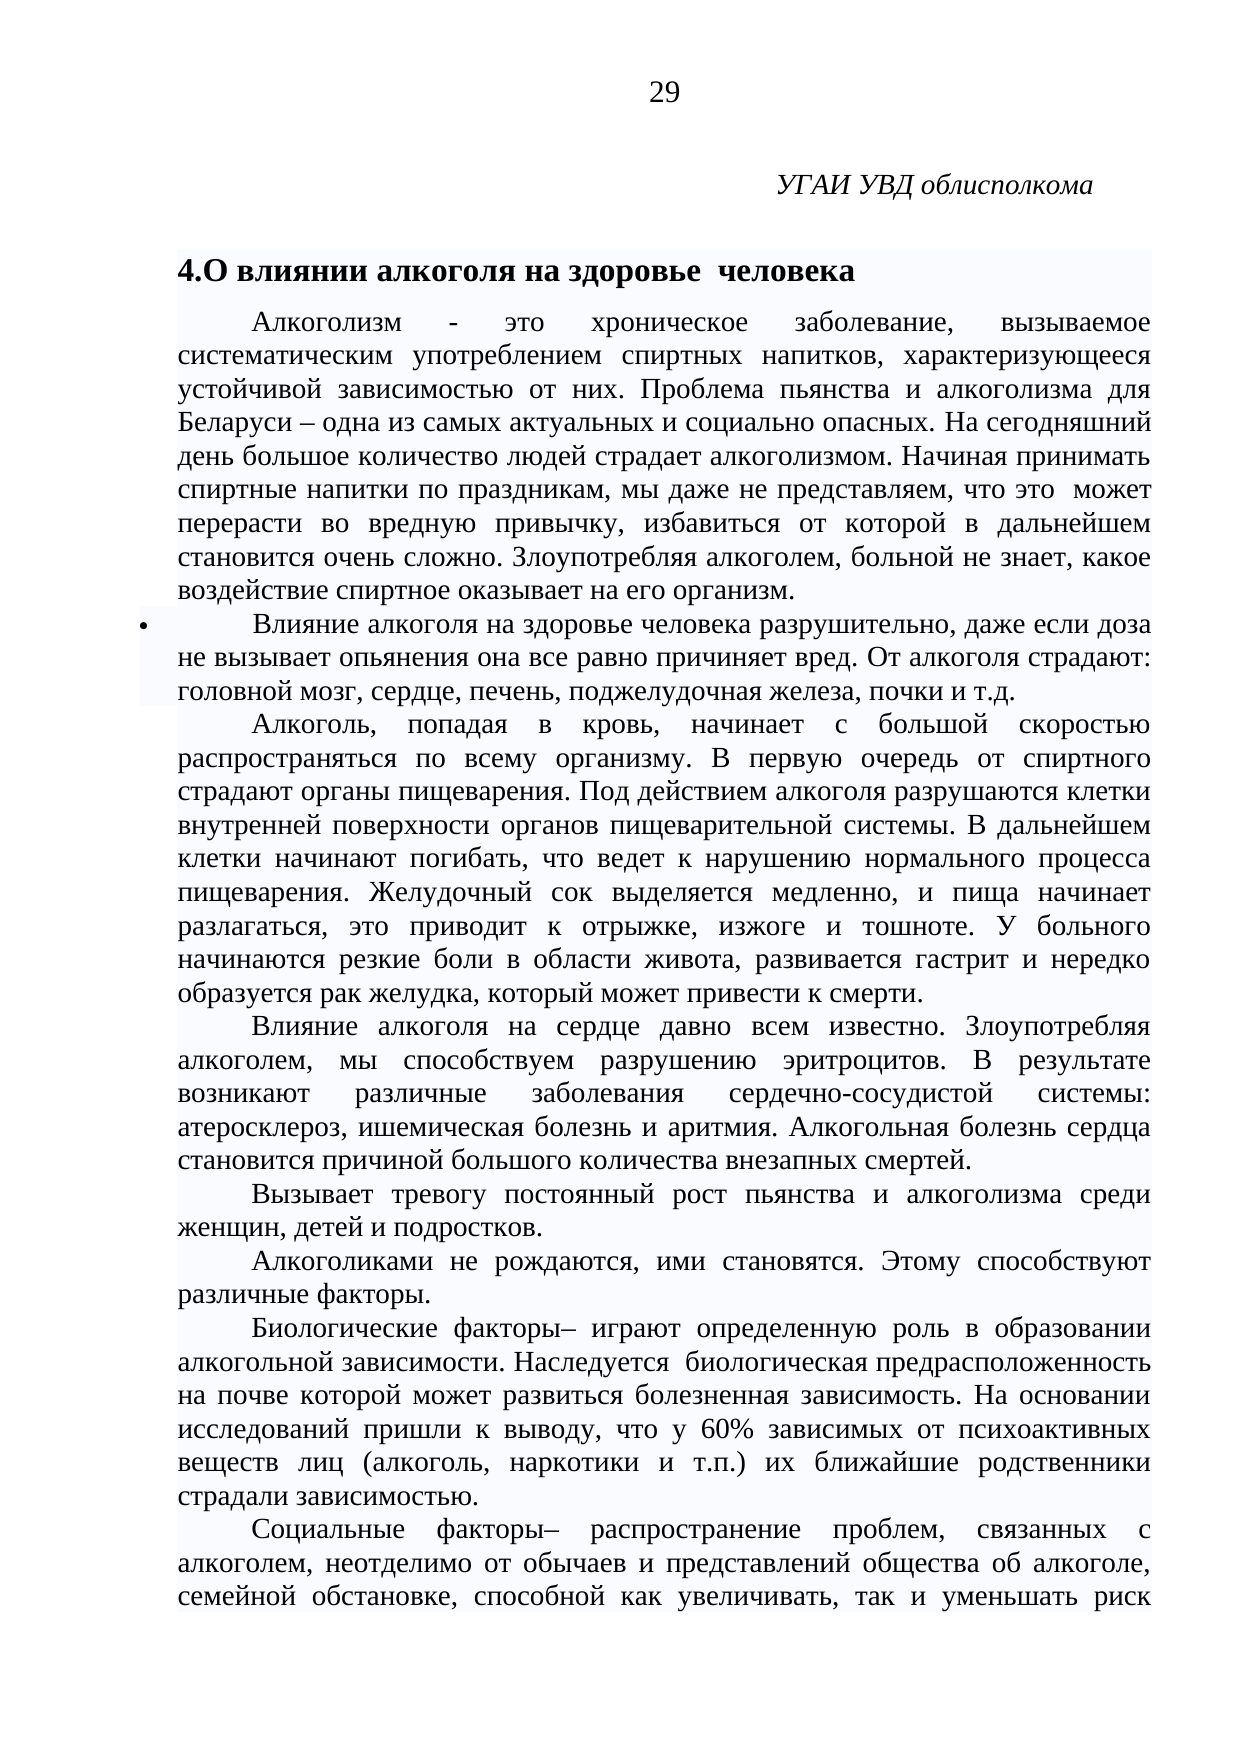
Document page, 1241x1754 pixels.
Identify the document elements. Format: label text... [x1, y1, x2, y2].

text Алкоголь, попадая в кровь, начинает с большой скоростью распространяться по всему организму. В первую очередь от спиртного страдают органы пищеварения. Под действием алкоголя разрушаются клетки внутренней поверхности органов пищеварительной системы. В дальнейшем клетки начинают погибать, что ведет к нарушению нормального процесса пищеварения. Желудочный сок выделяется медленно, и пища начинает разлагаться, это приводит к отрыжке, изжоге и тошноте. У больного начинаются резкие боли в области живота, развивается гастрит и нередко образуется рак желудка, который может привести к смерти. [177, 706, 1152, 1008]
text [177, 1511, 1152, 1612]
text Биологические факторы– играют определенную роль в образовании алкогольной зависимости. Наследуется биологическая предрасположенность на почве которой может развиться болезненная зависимость. На основании исследований пришли к выводу, что у 60% зависимых от психоактивных веществ лиц (алкоголь, наркотики и т.п.) их ближайшие родственники страдали зависимостью. [177, 1310, 1152, 1511]
text Алкоголизм - это хроническое заболевание, вызываемое систематическим употреблением спиртных напитков, характеризующееся устойчивой зависимостью от них. Проблема пьянства и алкоголизма для Беларуси – одна из самых актуальных и социально опасных. На сегодняшний день большое количество людей страдает алкоголизмом. Начиная принимать спиртные напитки по праздникам, мы даже не представляем, что это может перерасти во вредную привычку, избавиться от которой в дальнейшем становится очень сложно. Злоупотребляя алкоголем, больной не знает, какое воздействие спиртное оказывает на его организм. [177, 304, 1152, 606]
text УГАИ УВД облисполкома [177, 167, 1152, 201]
text Влияние алкоголя на сердце давно всем известно. Злоупотребляя алкоголем, мы способствуем разрушению эритроцитов. В результате возникают различные заболевания сердечно-сосудистой системы: атеросклероз, ишемическая болезнь и аритмия. Алкогольная болезнь сердца становится причиной большого количества внезапных смертей. [177, 1008, 1152, 1176]
text Алкоголиками не рождаются, ими становятся. Этому способствуют различные факторы. [177, 1243, 1152, 1310]
text 4.О влиянии алкоголя на здоровье человека [177, 250, 1152, 288]
list Влияние алкоголя на здоровье человека разрушительно, даже если доза не вызывает опьянения она все равно причиняет вред. От алкоголя страдают: головной мозг, сердце, печень, поджелудочная железа, почки и т.д. [140, 606, 1152, 706]
text Вызывает тревогу постоянный рост пьянства и алкоголизма среди женщин, детей и подростков. [177, 1176, 1152, 1243]
